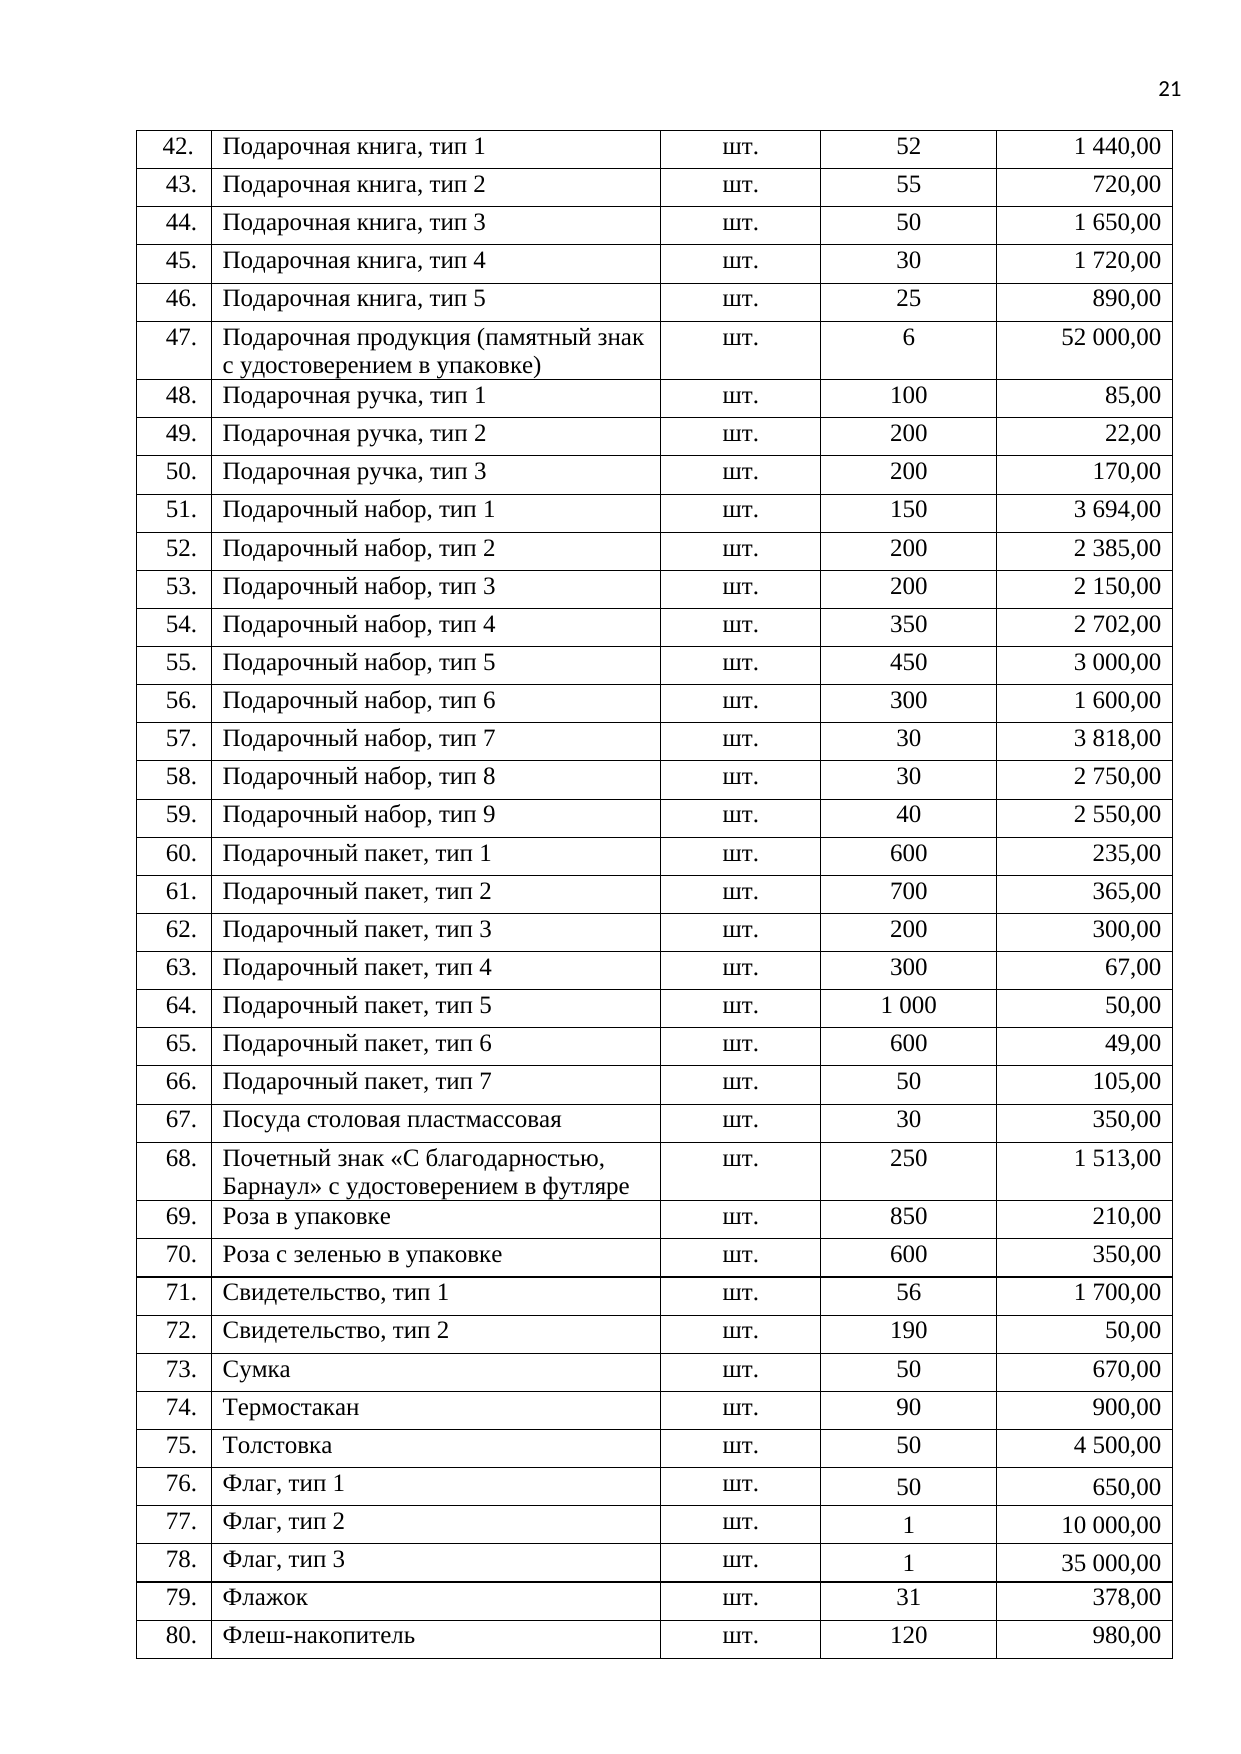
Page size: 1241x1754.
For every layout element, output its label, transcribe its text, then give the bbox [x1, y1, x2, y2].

table_cell 58. [137, 761, 211, 798]
table_cell 44. [137, 207, 211, 244]
table_cell 300 [821, 685, 996, 722]
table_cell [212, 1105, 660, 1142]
table_cell шт. [661, 685, 820, 722]
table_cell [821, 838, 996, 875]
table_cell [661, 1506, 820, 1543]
table_cell 6 [821, 322, 996, 379]
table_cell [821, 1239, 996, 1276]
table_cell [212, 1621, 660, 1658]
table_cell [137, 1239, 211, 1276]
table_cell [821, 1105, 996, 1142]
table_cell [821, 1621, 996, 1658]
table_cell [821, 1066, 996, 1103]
table_cell 46. [137, 284, 211, 321]
table_cell Подарочный набор, тип 2 [212, 533, 660, 570]
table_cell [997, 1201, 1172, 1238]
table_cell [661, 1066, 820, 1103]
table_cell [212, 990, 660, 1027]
table_cell шт. [661, 418, 820, 455]
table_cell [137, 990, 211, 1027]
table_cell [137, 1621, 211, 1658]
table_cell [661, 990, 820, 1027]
table_cell 55. [137, 647, 211, 684]
table_cell 200 [821, 571, 996, 608]
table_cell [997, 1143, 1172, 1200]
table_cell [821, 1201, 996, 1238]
table_cell Подарочная ручка, тип 1 [212, 380, 660, 417]
table_cell шт. [661, 169, 820, 206]
table_cell 1 440,00 [997, 131, 1172, 168]
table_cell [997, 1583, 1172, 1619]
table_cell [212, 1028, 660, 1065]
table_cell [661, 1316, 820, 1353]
table_cell Подарочная книга, тип 1 [212, 131, 660, 168]
table_cell 200 [821, 533, 996, 570]
table_cell шт. [661, 571, 820, 608]
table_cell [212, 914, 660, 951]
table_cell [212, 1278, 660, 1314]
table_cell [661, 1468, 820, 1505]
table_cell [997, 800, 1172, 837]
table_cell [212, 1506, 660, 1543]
table_cell 50 [821, 207, 996, 244]
table_cell 2 385,00 [997, 533, 1172, 570]
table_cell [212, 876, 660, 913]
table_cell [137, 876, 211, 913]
table_cell 720,00 [997, 169, 1172, 206]
table_cell шт. [661, 284, 820, 321]
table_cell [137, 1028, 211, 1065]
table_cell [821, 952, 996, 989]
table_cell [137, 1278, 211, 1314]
table_cell 48. [137, 380, 211, 417]
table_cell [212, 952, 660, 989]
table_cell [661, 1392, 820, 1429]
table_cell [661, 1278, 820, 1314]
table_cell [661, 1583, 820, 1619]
table_cell 2 150,00 [997, 571, 1172, 608]
table_cell шт. [661, 207, 820, 244]
table_cell Подарочный набор, тип 4 [212, 609, 660, 646]
table_cell 52. [137, 533, 211, 570]
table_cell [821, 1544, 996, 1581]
table_cell 1 600,00 [997, 685, 1172, 722]
table_cell 30 [821, 723, 996, 760]
table_cell 50. [137, 456, 211, 493]
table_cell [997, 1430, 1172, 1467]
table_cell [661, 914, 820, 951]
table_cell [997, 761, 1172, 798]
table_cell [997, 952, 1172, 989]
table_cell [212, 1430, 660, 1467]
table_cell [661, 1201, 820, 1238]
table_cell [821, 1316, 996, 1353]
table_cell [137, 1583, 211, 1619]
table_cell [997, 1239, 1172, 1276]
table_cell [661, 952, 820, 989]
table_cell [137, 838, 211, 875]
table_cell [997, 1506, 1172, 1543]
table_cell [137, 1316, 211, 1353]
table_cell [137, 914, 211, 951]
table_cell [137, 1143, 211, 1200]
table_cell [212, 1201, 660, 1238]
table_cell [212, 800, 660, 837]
table_cell 45. [137, 245, 211, 282]
table_cell Подарочная книга, тип 3 [212, 207, 660, 244]
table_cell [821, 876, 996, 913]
table_cell 350 [821, 609, 996, 646]
table_cell шт. [661, 322, 820, 379]
table_cell 43. [137, 169, 211, 206]
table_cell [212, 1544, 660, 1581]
table_cell Подарочная продукция (памятный знак с удостоверением в упаковке) [212, 322, 660, 379]
table_cell 30 [821, 245, 996, 282]
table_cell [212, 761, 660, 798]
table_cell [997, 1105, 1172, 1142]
table_cell 170,00 [997, 456, 1172, 493]
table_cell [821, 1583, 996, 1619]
table_cell 3 000,00 [997, 647, 1172, 684]
table_cell 150 [821, 495, 996, 532]
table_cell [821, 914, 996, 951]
table_cell Подарочный набор, тип 5 [212, 647, 660, 684]
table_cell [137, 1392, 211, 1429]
table_cell 2 702,00 [997, 609, 1172, 646]
table_cell 22,00 [997, 418, 1172, 455]
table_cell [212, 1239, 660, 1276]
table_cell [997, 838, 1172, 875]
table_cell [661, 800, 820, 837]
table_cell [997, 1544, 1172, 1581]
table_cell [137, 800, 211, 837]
table_cell 450 [821, 647, 996, 684]
table_cell 52 [821, 131, 996, 168]
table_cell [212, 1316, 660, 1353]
table_cell Подарочная ручка, тип 3 [212, 456, 660, 493]
table_cell шт. [661, 245, 820, 282]
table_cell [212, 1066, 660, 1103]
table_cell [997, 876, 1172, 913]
table_cell 85,00 [997, 380, 1172, 417]
table_cell 1 720,00 [997, 245, 1172, 282]
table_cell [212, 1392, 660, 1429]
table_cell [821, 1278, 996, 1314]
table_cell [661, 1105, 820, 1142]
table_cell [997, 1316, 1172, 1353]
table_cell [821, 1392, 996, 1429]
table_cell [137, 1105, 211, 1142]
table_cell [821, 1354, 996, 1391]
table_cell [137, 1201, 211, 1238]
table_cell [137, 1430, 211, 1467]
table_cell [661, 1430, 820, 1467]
table_cell 42. [137, 131, 211, 168]
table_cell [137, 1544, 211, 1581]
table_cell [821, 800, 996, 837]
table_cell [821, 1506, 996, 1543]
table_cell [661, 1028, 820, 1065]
table_cell Подарочная книга, тип 5 [212, 284, 660, 321]
table_cell Подарочный набор, тип 3 [212, 571, 660, 608]
table_cell 52 000,00 [997, 322, 1172, 379]
table_cell 51. [137, 495, 211, 532]
table_cell 25 [821, 284, 996, 321]
table_cell шт. [661, 131, 820, 168]
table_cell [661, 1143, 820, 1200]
table_cell шт. [661, 456, 820, 493]
table_cell 890,00 [997, 284, 1172, 321]
table_cell шт. [661, 647, 820, 684]
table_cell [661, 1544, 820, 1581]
table_cell шт. [661, 723, 820, 760]
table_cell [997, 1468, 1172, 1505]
table_cell 56. [137, 685, 211, 722]
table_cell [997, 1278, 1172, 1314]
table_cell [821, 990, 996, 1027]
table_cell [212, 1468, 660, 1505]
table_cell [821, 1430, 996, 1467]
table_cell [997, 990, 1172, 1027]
table_cell Подарочный набор, тип 1 [212, 495, 660, 532]
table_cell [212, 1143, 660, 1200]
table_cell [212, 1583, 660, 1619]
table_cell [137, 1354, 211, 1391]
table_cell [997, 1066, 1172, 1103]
table_cell шт. [661, 380, 820, 417]
table_cell 54. [137, 609, 211, 646]
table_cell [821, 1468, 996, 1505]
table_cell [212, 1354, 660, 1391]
table_cell Подарочная книга, тип 2 [212, 169, 660, 206]
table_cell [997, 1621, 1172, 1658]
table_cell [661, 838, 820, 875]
table_cell 1 650,00 [997, 207, 1172, 244]
table_cell 200 [821, 418, 996, 455]
table_cell Подарочная книга, тип 4 [212, 245, 660, 282]
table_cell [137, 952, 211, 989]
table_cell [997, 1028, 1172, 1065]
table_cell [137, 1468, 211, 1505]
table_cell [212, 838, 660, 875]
table_cell шт. [661, 533, 820, 570]
table_cell 47. [137, 322, 211, 379]
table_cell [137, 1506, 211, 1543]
table_cell Подарочный набор, тип 7 [212, 723, 660, 760]
table_cell Подарочный набор, тип 6 [212, 685, 660, 722]
table_cell 3 818,00 [997, 723, 1172, 760]
table_cell шт. [661, 609, 820, 646]
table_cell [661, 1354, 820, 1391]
table_cell 3 694,00 [997, 495, 1172, 532]
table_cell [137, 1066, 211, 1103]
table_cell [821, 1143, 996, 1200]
table_cell 53. [137, 571, 211, 608]
table_cell шт. [661, 495, 820, 532]
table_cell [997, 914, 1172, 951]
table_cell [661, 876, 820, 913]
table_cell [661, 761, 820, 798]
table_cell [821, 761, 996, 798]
table_cell 55 [821, 169, 996, 206]
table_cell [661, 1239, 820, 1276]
table_cell 100 [821, 380, 996, 417]
table_cell Подарочная ручка, тип 2 [212, 418, 660, 455]
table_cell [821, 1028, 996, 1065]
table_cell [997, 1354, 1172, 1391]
table_cell 49. [137, 418, 211, 455]
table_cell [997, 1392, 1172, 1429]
table_cell 200 [821, 456, 996, 493]
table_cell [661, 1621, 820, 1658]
table_cell 57. [137, 723, 211, 760]
